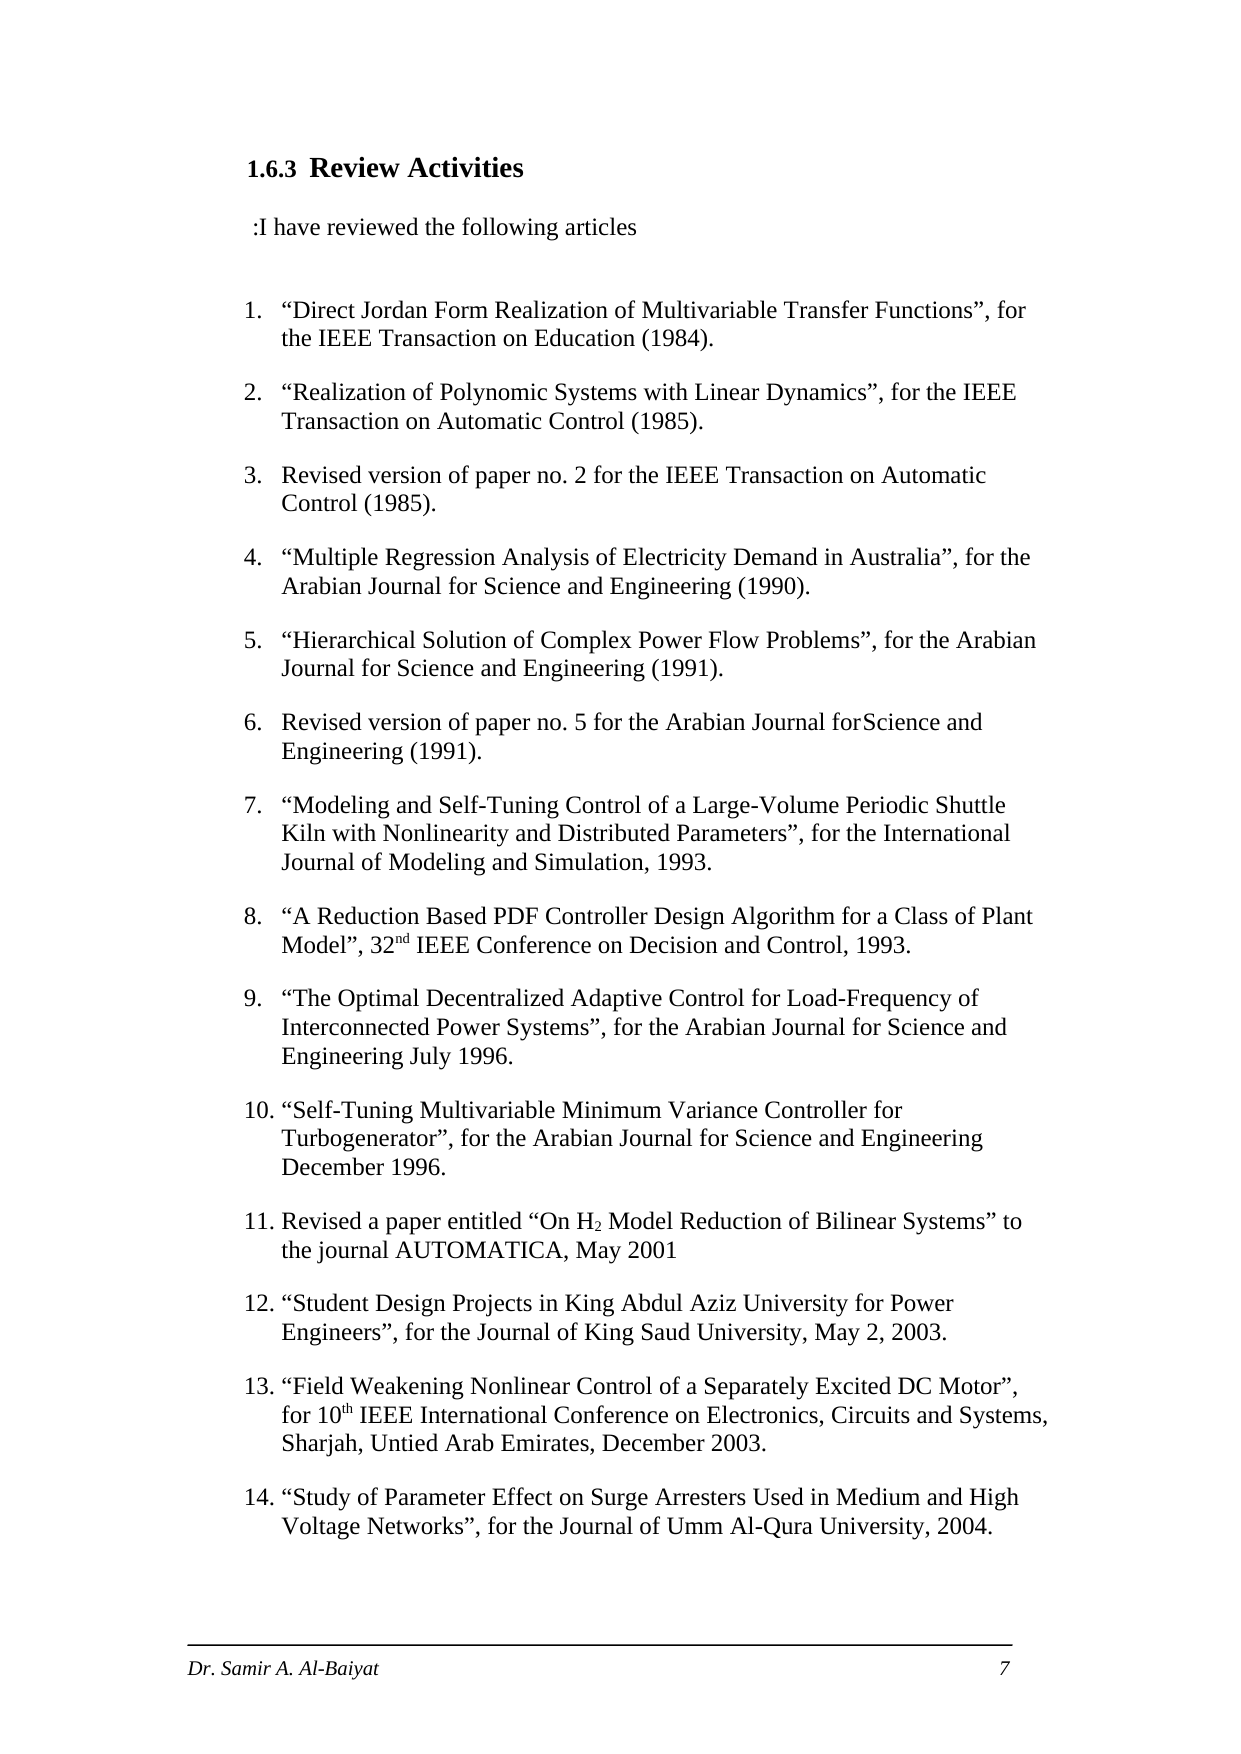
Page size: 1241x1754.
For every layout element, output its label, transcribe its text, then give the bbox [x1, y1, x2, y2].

text I have reviewed the following articles: [187, 212, 1050, 241]
list “Field Weakening Nonlinear Control of a Separately Excited DC Motor”, for 10th IEEE International Conference on Electronics, Circuits and Systems, Sharjah, Untied Arab Emirates, December 2003. [244, 1371, 1050, 1457]
list Revised a paper entitled “On H2 Model Reduction of Bilinear Systems” to the journal AUTOMATICA, May 2001 [244, 1206, 1050, 1263]
list “Self-Tuning Multivariable Minimum Variance Controller for Turbogenerator”, for the Arabian Journal for Science and Engineering December 1996. [244, 1095, 1050, 1181]
list 1.6.3 Review Activities [247, 150, 1050, 183]
list “Student Design Projects in for Power Engineers”, for the Journal of , May 2, 2003. [244, 1288, 1050, 1346]
list Revised version of paper no. 2 for the IEEE Transaction on Automatic Control (1985). [244, 460, 1050, 517]
list Revised version of paper no. 5 for the Arabian Journal for Science and Engineering (1991). [244, 707, 1050, 765]
list “Study of Parameter Effect on Surge Arresters Used in Medium and High Voltage Networks”, for the Journal of Umm , 2004. [244, 1482, 1050, 1540]
list “The Optimal Decentralized Adaptive Control for Load-Frequency of Interconnected Power Systems”, for the Arabian Journal for Science and Engineering July 1996. [244, 983, 1050, 1070]
list “Realization of Polynomic Systems with Linear Dynamics”, for the IEEE Transaction on Automatic Control (1985). [244, 377, 1050, 435]
list “Multiple Regression Analysis of Electricity Demand in ”, for the Arabian Journal for Science and Engineering (1990). [244, 542, 1050, 600]
list “Hierarchical Solution of Complex Power Flow Problems”, for the Arabian Journal for Science and Engineering (1991). [244, 625, 1050, 682]
list “Direct Jordan Form Realization of Multivariable Transfer Functions”, for the IEEE Transaction on Education (1984). [244, 295, 1050, 352]
list “Modeling and Self-Tuning Control of a Large-Volume Periodic Shuttle Kiln with Nonlinearity and Distributed Parameters”, for the International Journal of Modeling and Simulation, 1993. [244, 790, 1050, 876]
list “A Reduction Based PDF Controller Design Algorithm for a Class of Plant Model”, 32nd IEEE Conference on Decision and Control, 1993. [244, 901, 1050, 958]
